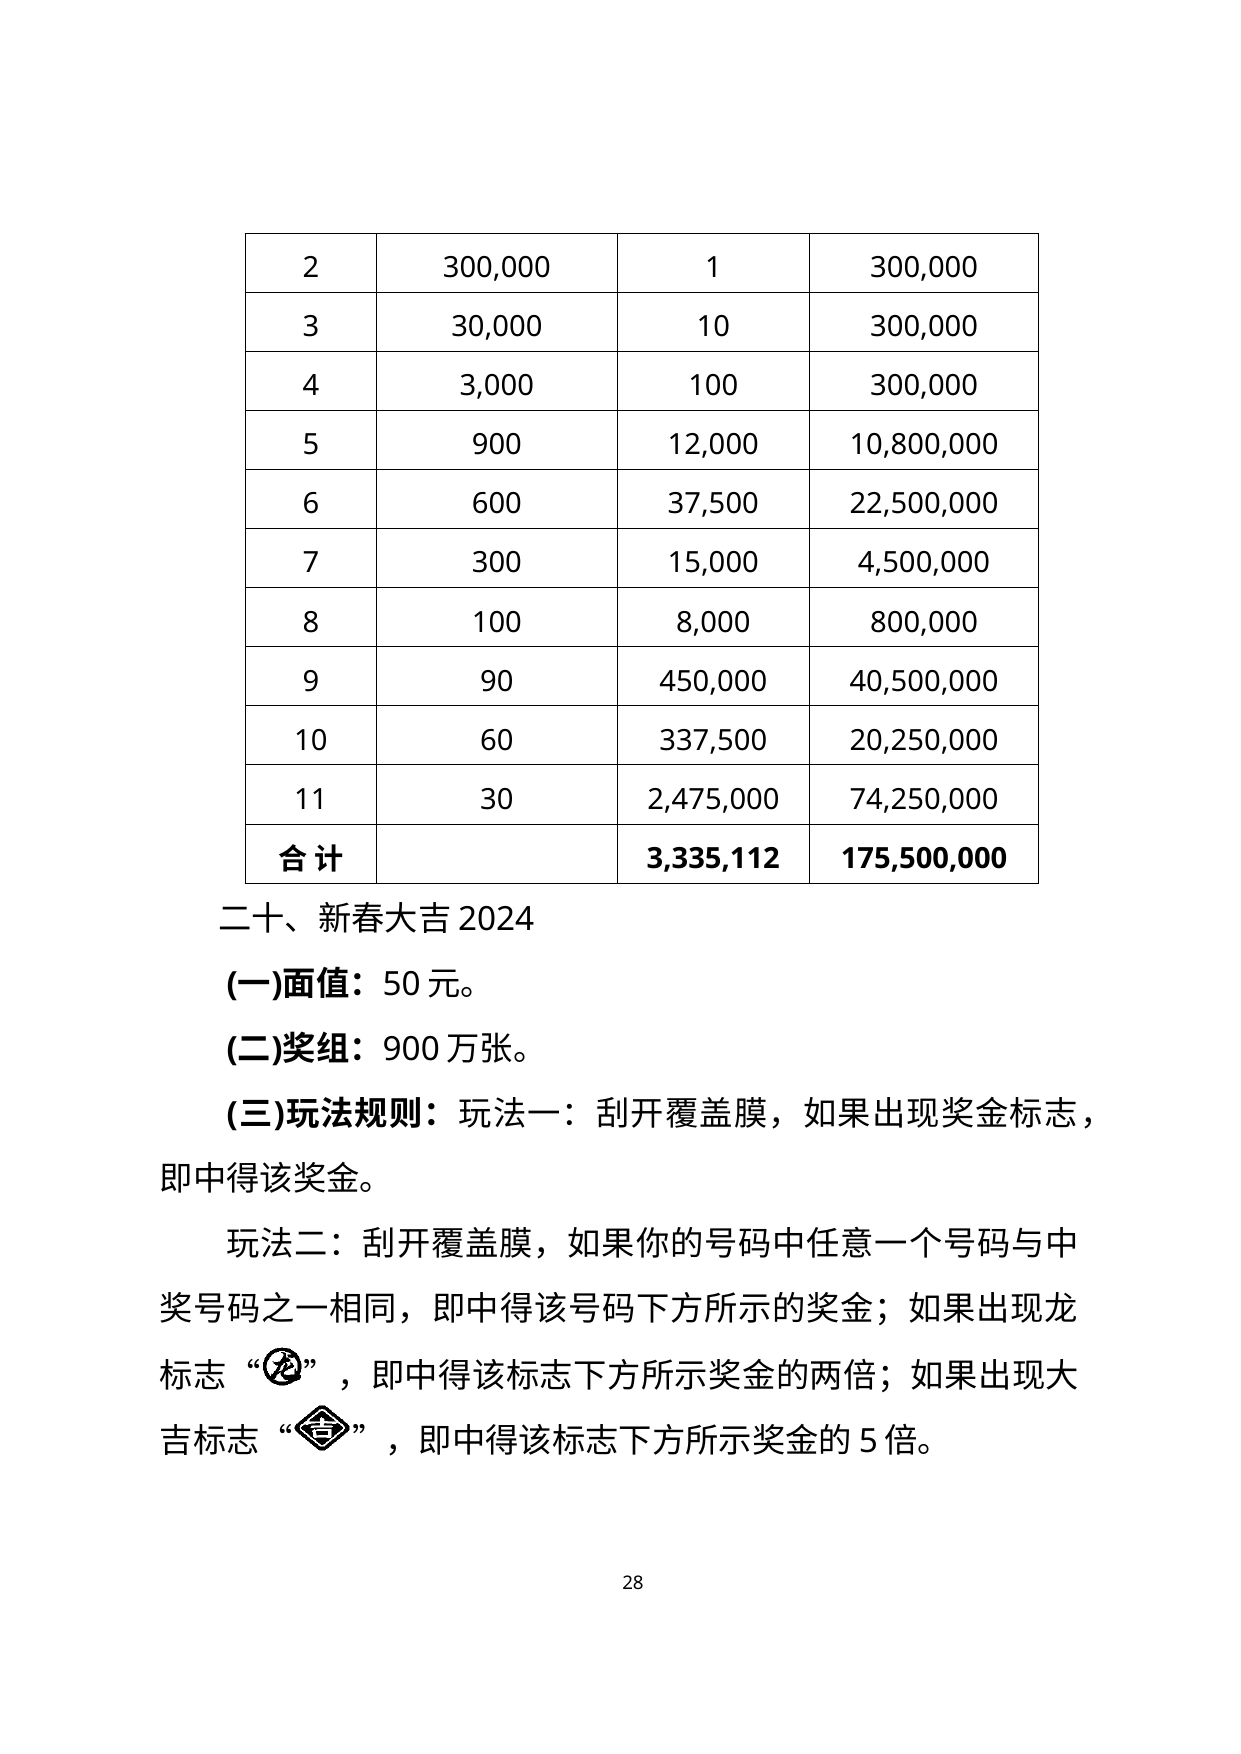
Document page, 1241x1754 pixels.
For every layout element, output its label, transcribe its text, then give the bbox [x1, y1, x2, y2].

table_cell 37,500 [618, 470, 809, 528]
table_cell 300,000 [810, 234, 1038, 292]
table_cell 5 [246, 411, 376, 469]
table_cell 9 [246, 647, 376, 705]
table_cell 800,000 [810, 588, 1038, 646]
text (三)玩法规则：玩法一：刮开覆盖膜，如果出现奖金标志，即中得该奖金。 [159, 1078, 1081, 1208]
picture [292, 1403, 352, 1453]
table_cell 11 [246, 765, 376, 823]
table_cell 4 [246, 352, 376, 410]
table_cell 12,000 [618, 411, 809, 469]
table_cell 2,475,000 [618, 765, 809, 823]
table_cell 74,250,000 [810, 765, 1038, 823]
table_cell 1 [618, 234, 809, 292]
table_cell 3 [246, 293, 376, 351]
table_cell 300,000 [810, 352, 1038, 410]
text (二)奖组：900万张。 [159, 1013, 1081, 1078]
table_cell 10 [618, 293, 809, 351]
table_cell 300 [377, 529, 617, 587]
table_cell 合 计 [246, 825, 376, 882]
table_cell 15,000 [618, 529, 809, 587]
table_cell 2 [246, 234, 376, 292]
table_cell 30,000 [377, 293, 617, 351]
table_cell 100 [377, 588, 617, 646]
table_cell 8,000 [618, 588, 809, 646]
table_cell 60 [377, 706, 617, 764]
table_cell [377, 825, 617, 882]
table_cell 10 [246, 706, 376, 764]
text (一)面值：50元。 [159, 948, 1081, 1013]
table_cell 175,500,000 [810, 825, 1038, 882]
table_cell 600 [377, 470, 617, 528]
table_cell 450,000 [618, 647, 809, 705]
table_cell 300,000 [810, 293, 1038, 351]
table_cell 20,250,000 [810, 706, 1038, 764]
table_cell 300,000 [377, 234, 617, 292]
table_cell 3,000 [377, 352, 617, 410]
table_cell 4,500,000 [810, 529, 1038, 587]
picture [260, 1344, 304, 1388]
table_cell 10,800,000 [810, 411, 1038, 469]
table_cell 90 [377, 647, 617, 705]
table_cell 30 [377, 765, 617, 823]
text 二十、新春大吉2024 [218, 883, 1081, 948]
text 玩法二：刮开覆盖膜，如果你的号码中任意一个号码与中奖号码之一相同，即中得该号码下方所示的奖金；如果出现龙标志“”，即中得该标志下方所示奖金的两倍；如果出现大吉标志“”，即中得该标志下方所示奖金的5倍。 [159, 1208, 1081, 1468]
table_cell 40,500,000 [810, 647, 1038, 705]
table_cell 8 [246, 588, 376, 646]
table_cell 900 [377, 411, 617, 469]
table_cell 6 [246, 470, 376, 528]
table_cell 100 [618, 352, 809, 410]
table_cell 3,335,112 [618, 825, 809, 882]
table_cell 7 [246, 529, 376, 587]
table_cell 337,500 [618, 706, 809, 764]
table_cell 22,500,000 [810, 470, 1038, 528]
